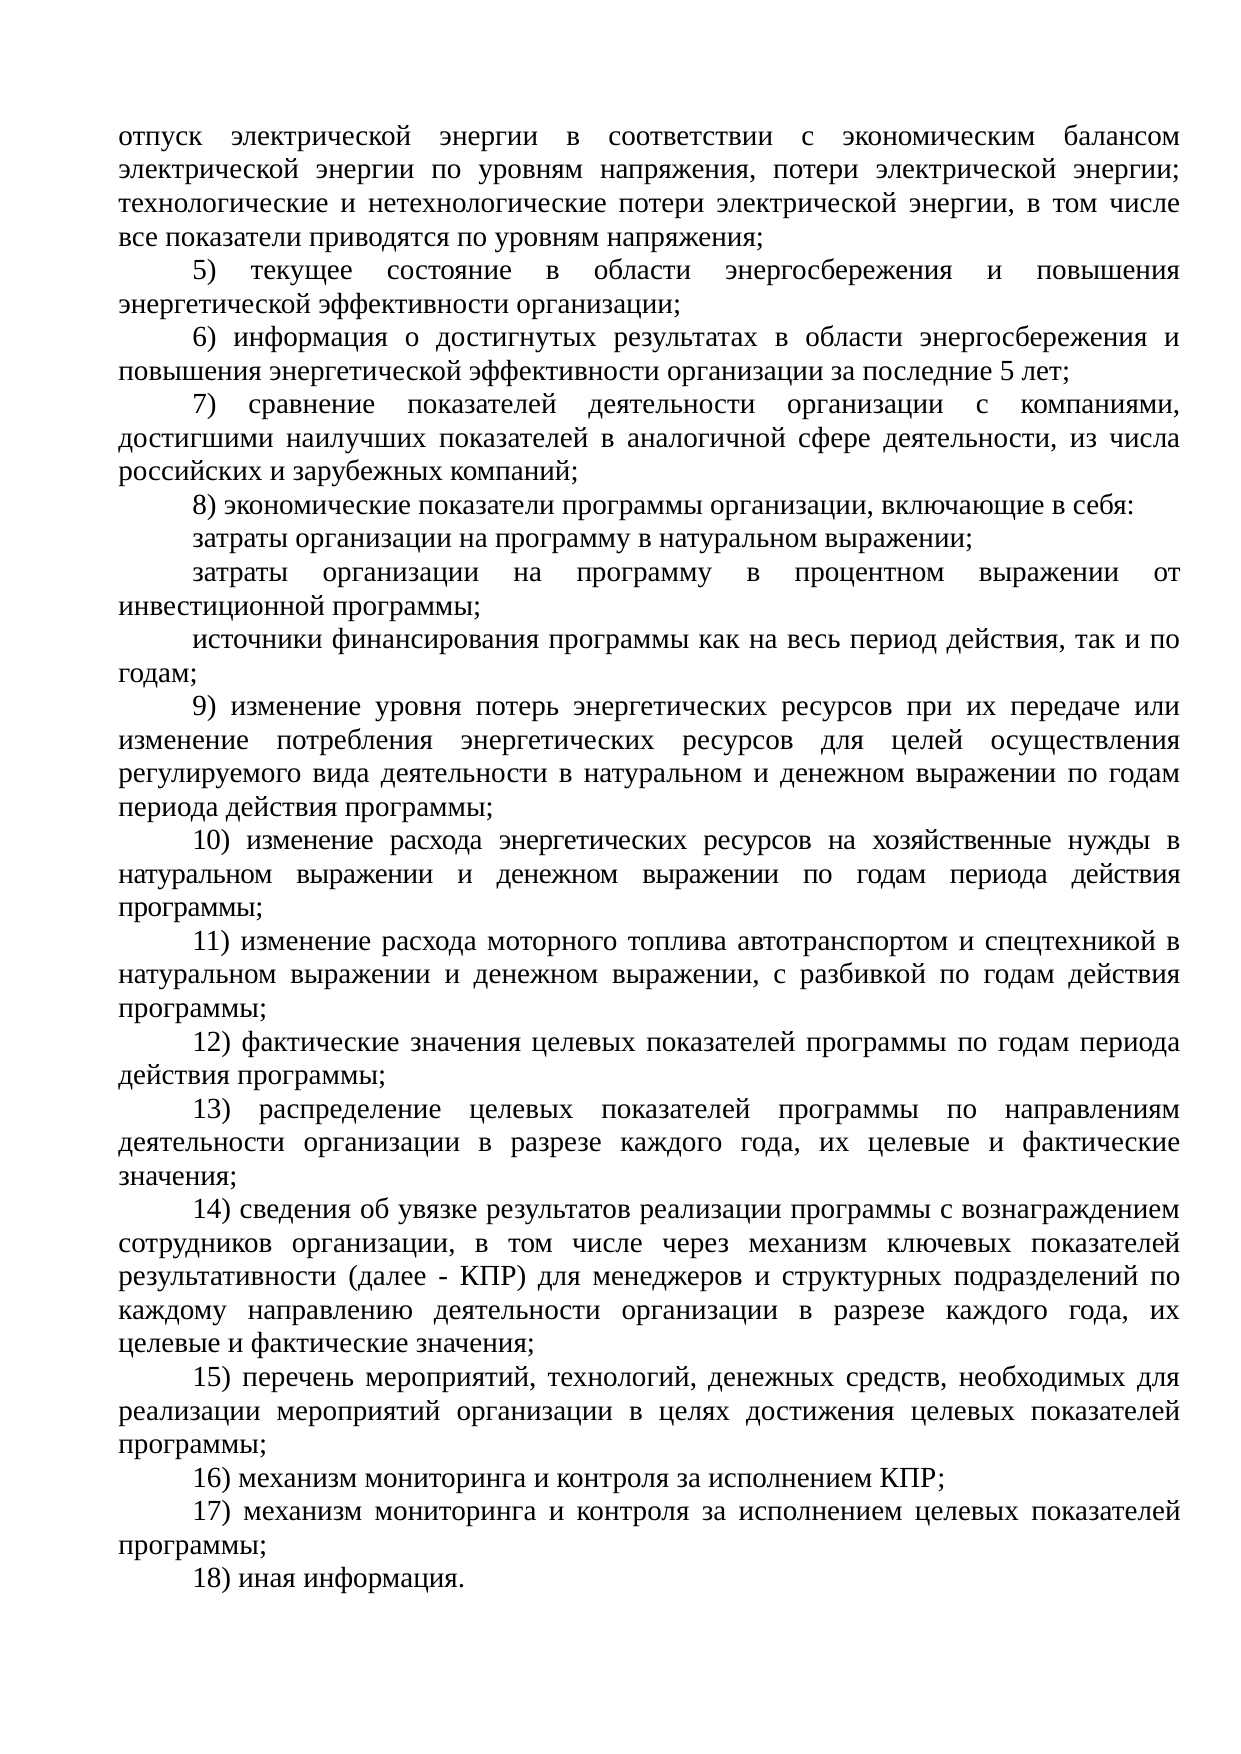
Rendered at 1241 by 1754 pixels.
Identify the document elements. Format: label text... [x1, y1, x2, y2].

subtitle 5) текущее состояние в области энергосбережения и повышения энергетической эффективности организации; [118, 252, 1181, 319]
subtitle 10) изменение расхода энергетических ресурсов на хозяйственные нужды в натуральном выражении и денежном выражении по годам периода действия программы; [118, 822, 1181, 923]
subtitle 7) сравнение показателей деятельности организации с компаниями, достигшими наилучших показателей в аналогичной сфере деятельности, из числа российских и зарубежных компаний; [118, 386, 1181, 487]
subtitle 9) изменение уровня потерь энергетических ресурсов при их передаче или изменение потребления энергетических ресурсов для целей осуществления регулируемого вида деятельности в натуральном и денежном выражении по годам периода действия программы; [118, 688, 1181, 822]
subtitle 17) механизм мониторинга и контроля за исполнением целевых показателей программы; [118, 1493, 1181, 1560]
subtitle 6) информация о достигнутых результатах в области энергосбережения и повышения энергетической эффективности организации за последние 5 лет; [118, 319, 1181, 386]
subtitle 14) сведения об увязке результатов реализации программы с вознаграждением сотрудников организации, в том числе через механизм ключевых показателей результативности (далее - КПР) для менеджеров и структурных подразделений по каждому направлению деятельности организации в разрезе каждого года, их целевые и фактические значения; [118, 1191, 1181, 1359]
subtitle 16) механизм мониторинга и контроля за исполнением КПР; [118, 1460, 1181, 1493]
subtitle 8) экономические показатели программы организации, включающие в себя: [118, 487, 1181, 521]
subtitle 12) фактические значения целевых показателей программы по годам периода действия программы; [118, 1024, 1181, 1091]
subtitle затраты организации на программу в натуральном выражении; [118, 521, 1181, 554]
subtitle 13) распределение целевых показателей программы по направлениям деятельности организации в разрезе каждого года, их целевые и фактические значения; [118, 1091, 1181, 1191]
subtitle 18) иная информация. [118, 1560, 1181, 1594]
subtitle 15) перечень мероприятий, технологий, денежных средств, необходимых для реализации мероприятий организации в целях достижения целевых показателей программы; [118, 1359, 1181, 1460]
subtitle 11) изменение расхода моторного топлива автотранспортом и спецтехникой в натуральном выражении и денежном выражении, с разбивкой по годам действия программы; [118, 923, 1181, 1024]
subtitle источники финансирования программы как на весь период действия, так и по годам; [118, 621, 1181, 688]
subtitle затраты организации на программу в процентном выражении от инвестиционной программы; [118, 554, 1181, 621]
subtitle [118, 118, 1181, 252]
